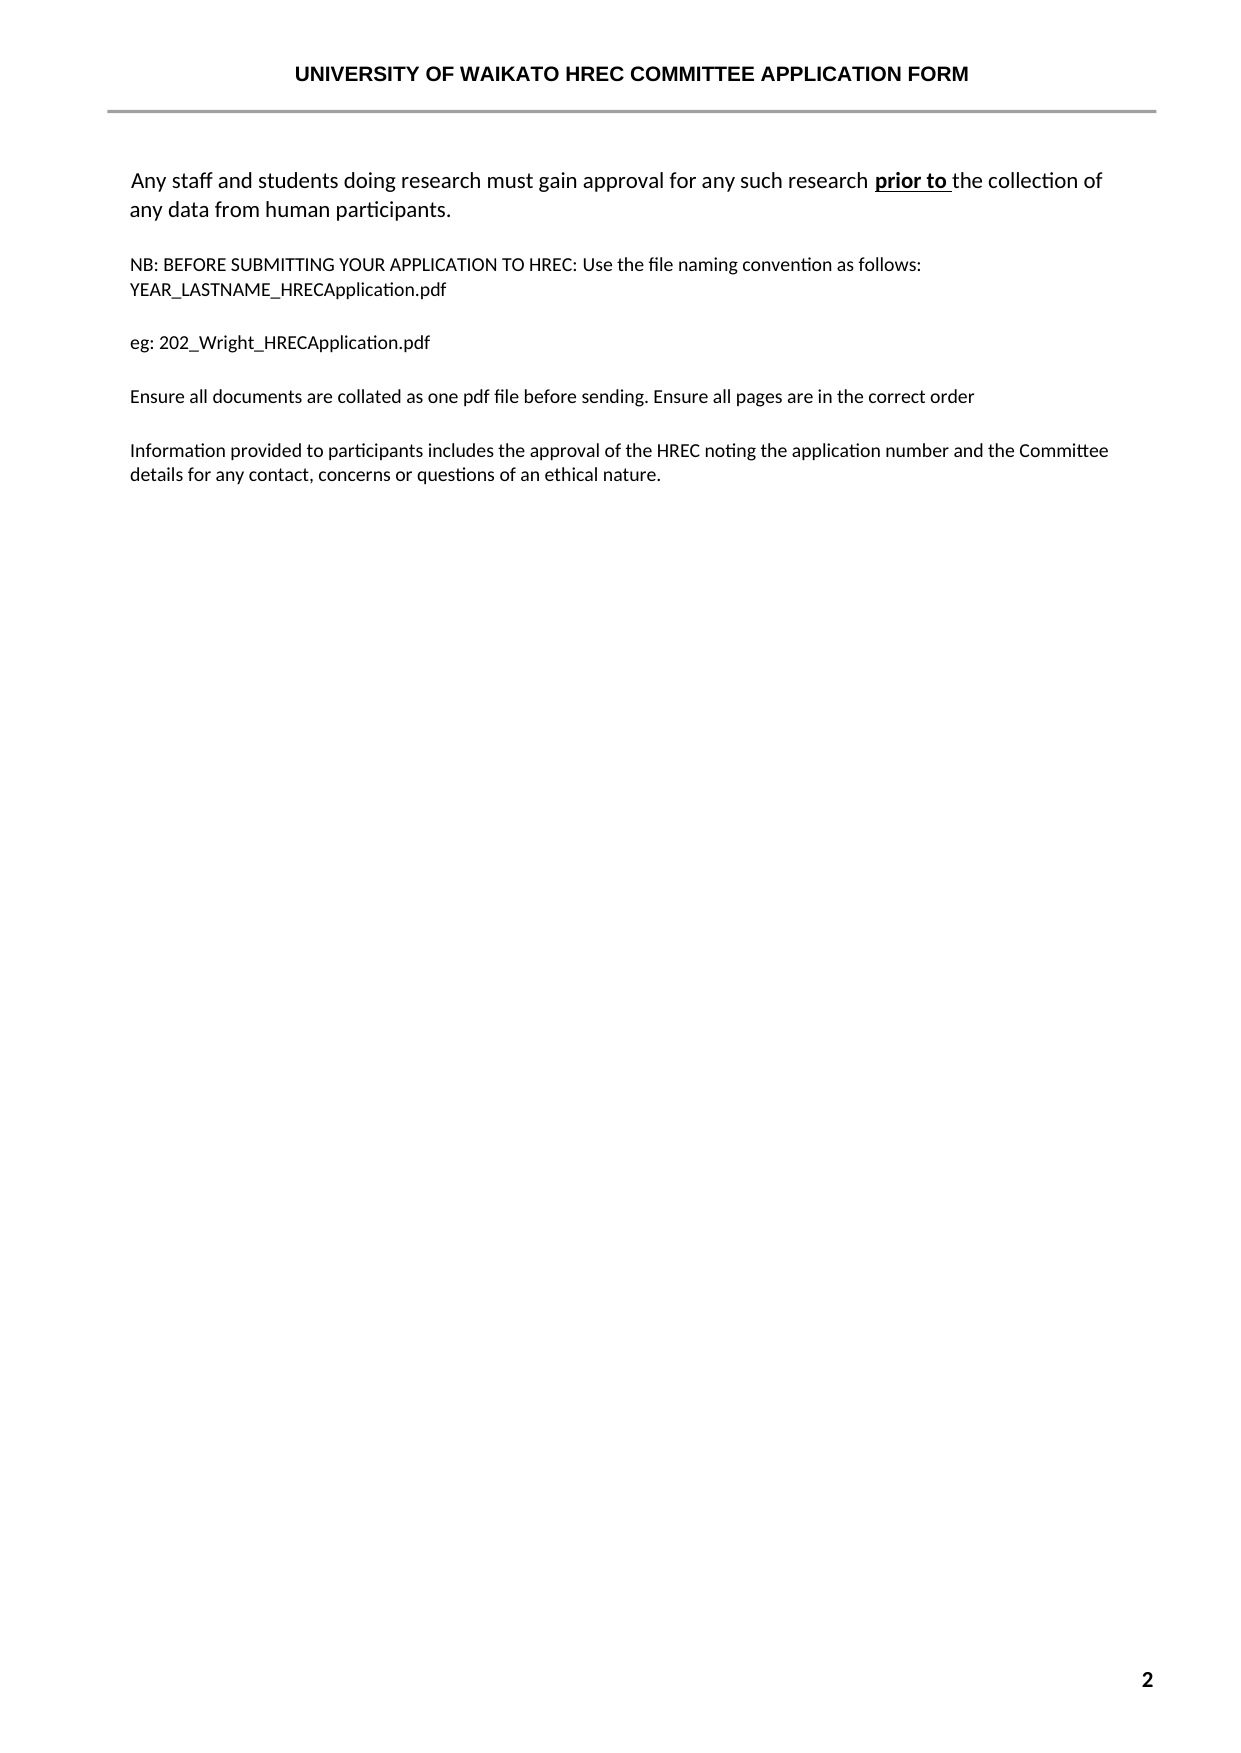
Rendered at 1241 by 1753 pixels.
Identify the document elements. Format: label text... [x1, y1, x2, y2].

text Information provided to participants includes the approval of the HREC noting the application number and the Committee details for any contact, concerns or questions of an ethical nature. [130, 438, 1124, 486]
text Ensure all documents are collated as one pdf file before sending. Ensure all pages are in the correct order [130, 384, 1124, 408]
text Any staff and students doing research must gain approval for any such research prior to the collection of any data from human participants. [129, 167, 1118, 223]
text NB: BEFORE SUBMITTING YOUR APPLICATION TO HREC: Use the file naming convention as follows: YEAR_LASTNAME_HRECApplication.pdf [130, 252, 1124, 301]
text eg: 202_Wright_HRECApplication.pdf [130, 330, 1124, 354]
